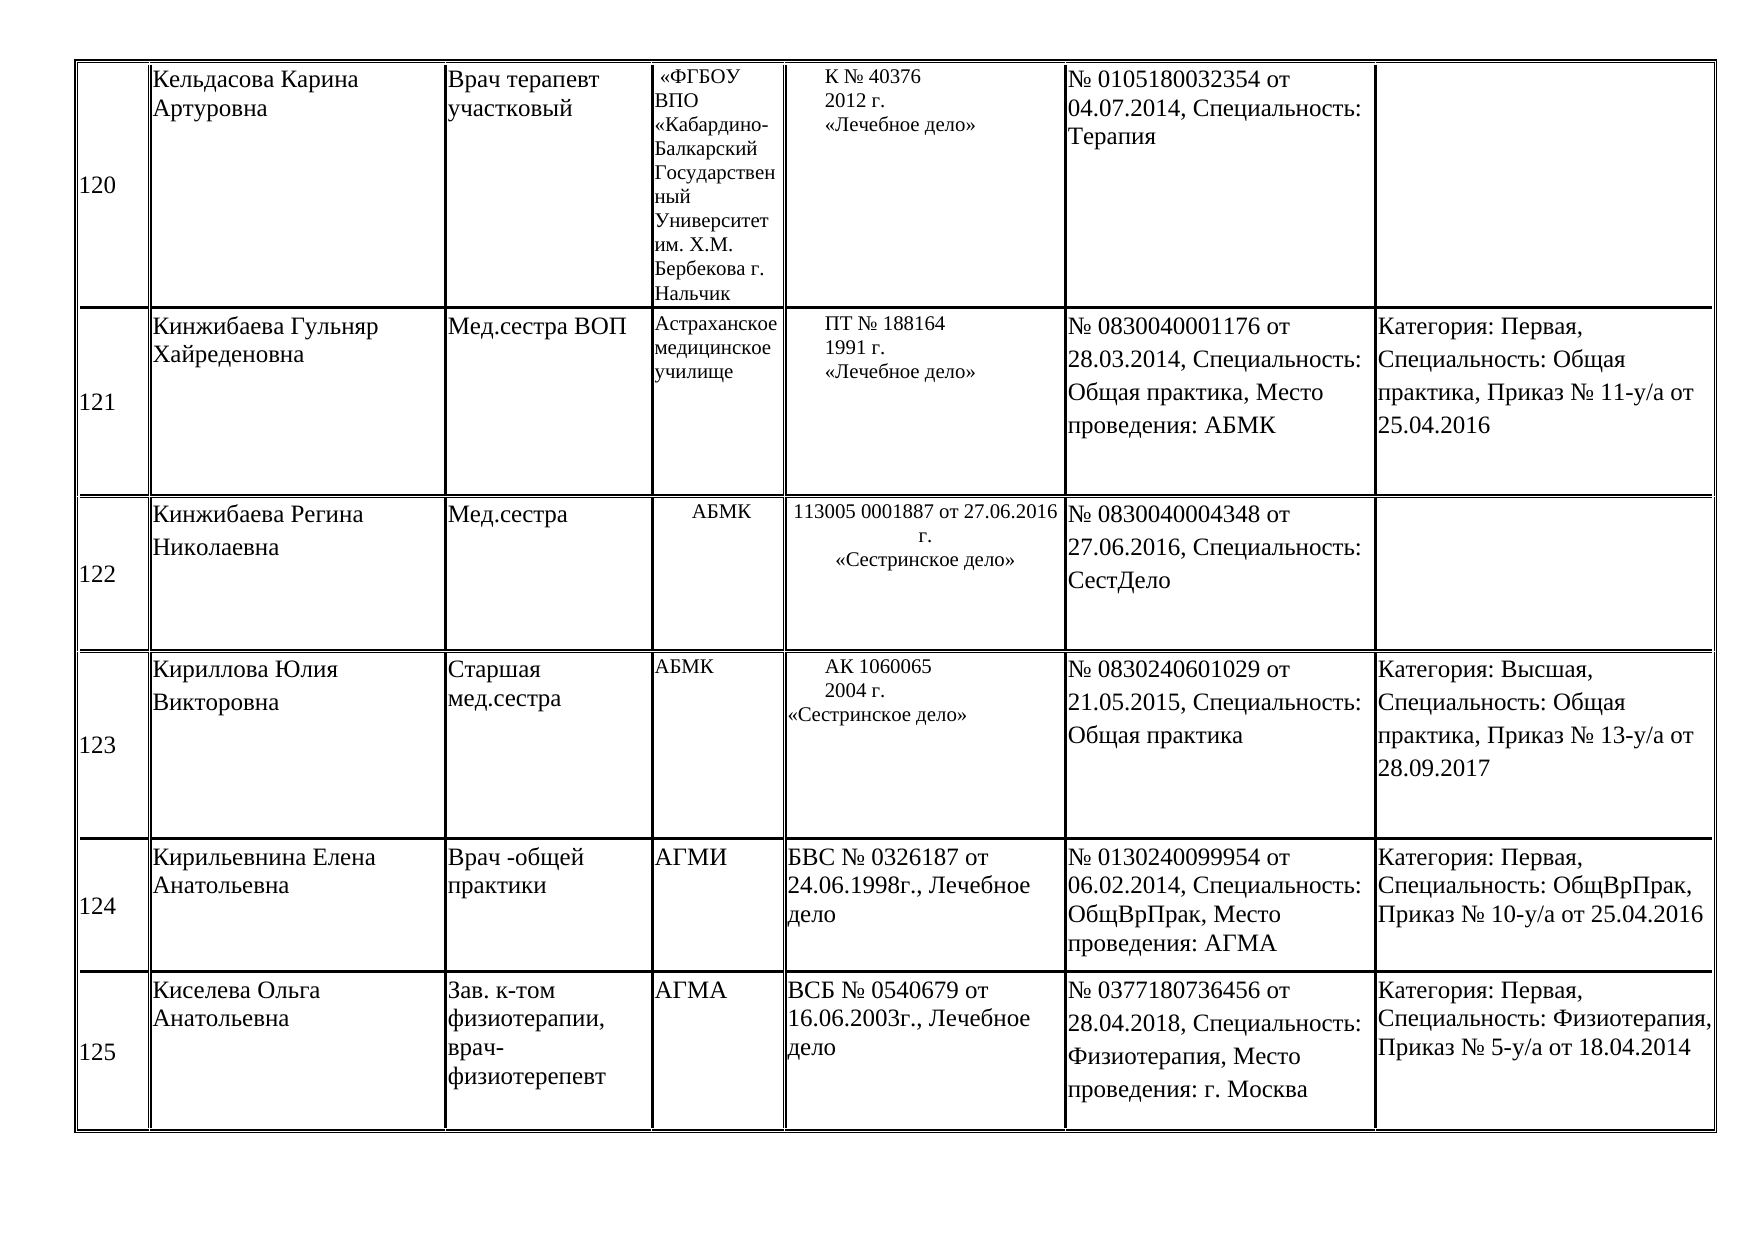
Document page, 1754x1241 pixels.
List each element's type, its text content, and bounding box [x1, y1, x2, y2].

table_cell 121 [78, 306, 148, 494]
table_cell 123 [78, 649, 148, 837]
table_cell «ФГБОУ ВПО «Кабардино-Балкарский Государственный Университет им. Х.М. Бербекова г. Нальчик [652, 61, 785, 306]
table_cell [785, 973, 1065, 1129]
table_cell № 0830040001176 от 28.03.2014, Специальность: Общая практика, Место проведения: АБМК [1067, 309, 1374, 494]
table_cell 113005 0001887 от 27.06.2016 г. «Сестринское дело» [787, 498, 1064, 649]
table_cell Мед.сестра ВОП [447, 309, 651, 494]
table_cell БВС № 0326187 от 24.06.1998г., Лечебное дело [787, 840, 1064, 970]
table_cell № 0830040004348 от 27.06.2016, Специальность: СестДело [1067, 498, 1374, 649]
table_cell 122 [78, 494, 148, 649]
table_cell Астраханское медицинское училище [654, 309, 783, 494]
table_cell Категория: Высшая, Специальность: Общая практика, Приказ № 13-у/а от 28.09.2017 [1377, 649, 1714, 837]
table_cell Врач терапевт участковый [445, 61, 652, 306]
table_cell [1065, 973, 1375, 1129]
table_cell К № 40376 2012 г. «Лечебное дело» [785, 63, 1065, 306]
table_cell АГМИ [654, 840, 783, 970]
table_cell Кирильевнина Елена Анатольевна [152, 840, 444, 970]
table_cell [1375, 63, 1714, 306]
table_cell Категория: Первая, Специальность: ОбщВрПрак, Приказ № 10-у/а от 25.04.2016 [1377, 837, 1714, 970]
table_cell Кинжибаева Гульняр Хайреденовна [152, 309, 444, 494]
table_cell № 0130240099954 от 06.02.2014, Специальность: ОбщВрПрак, Место проведения: АГМА [1067, 840, 1374, 970]
table_cell 124 [78, 837, 148, 970]
table_cell Врач -общей практики [447, 840, 651, 970]
table_cell Мед.сестра [447, 498, 651, 649]
table_cell № 0105180032354 от 04.07.2014, Специальность: Терапия [1065, 63, 1375, 306]
table_cell АГМА [652, 970, 785, 1129]
table_cell 120 [78, 61, 150, 306]
table_cell Кельдасова Карина Артуровна [150, 63, 445, 306]
table_cell 125 [78, 970, 150, 1129]
table_cell Категория: Первая, Специальность: Общая практика, Приказ № 11-у/а от 25.04.2016 [1377, 306, 1714, 494]
table_cell АК 1060065 2004 г. «Сестринское дело» [787, 653, 1064, 837]
table_cell № 0830240601029 от 21.05.2015, Специальность: Общая практика [1067, 653, 1374, 837]
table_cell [150, 973, 445, 1129]
table_cell ПТ № 188164 1991 г. «Лечебное дело» [787, 309, 1064, 494]
table_cell АБМК [654, 498, 783, 649]
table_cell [1375, 970, 1714, 1129]
table_cell [1377, 494, 1714, 649]
table_cell Кириллова Юлия Викторовна [152, 653, 444, 837]
table_cell Кинжибаева Регина Николаевна [152, 498, 444, 649]
table_cell Старшая мед.сестра [447, 653, 651, 837]
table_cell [445, 973, 652, 1129]
table_cell АБМК [654, 653, 783, 837]
